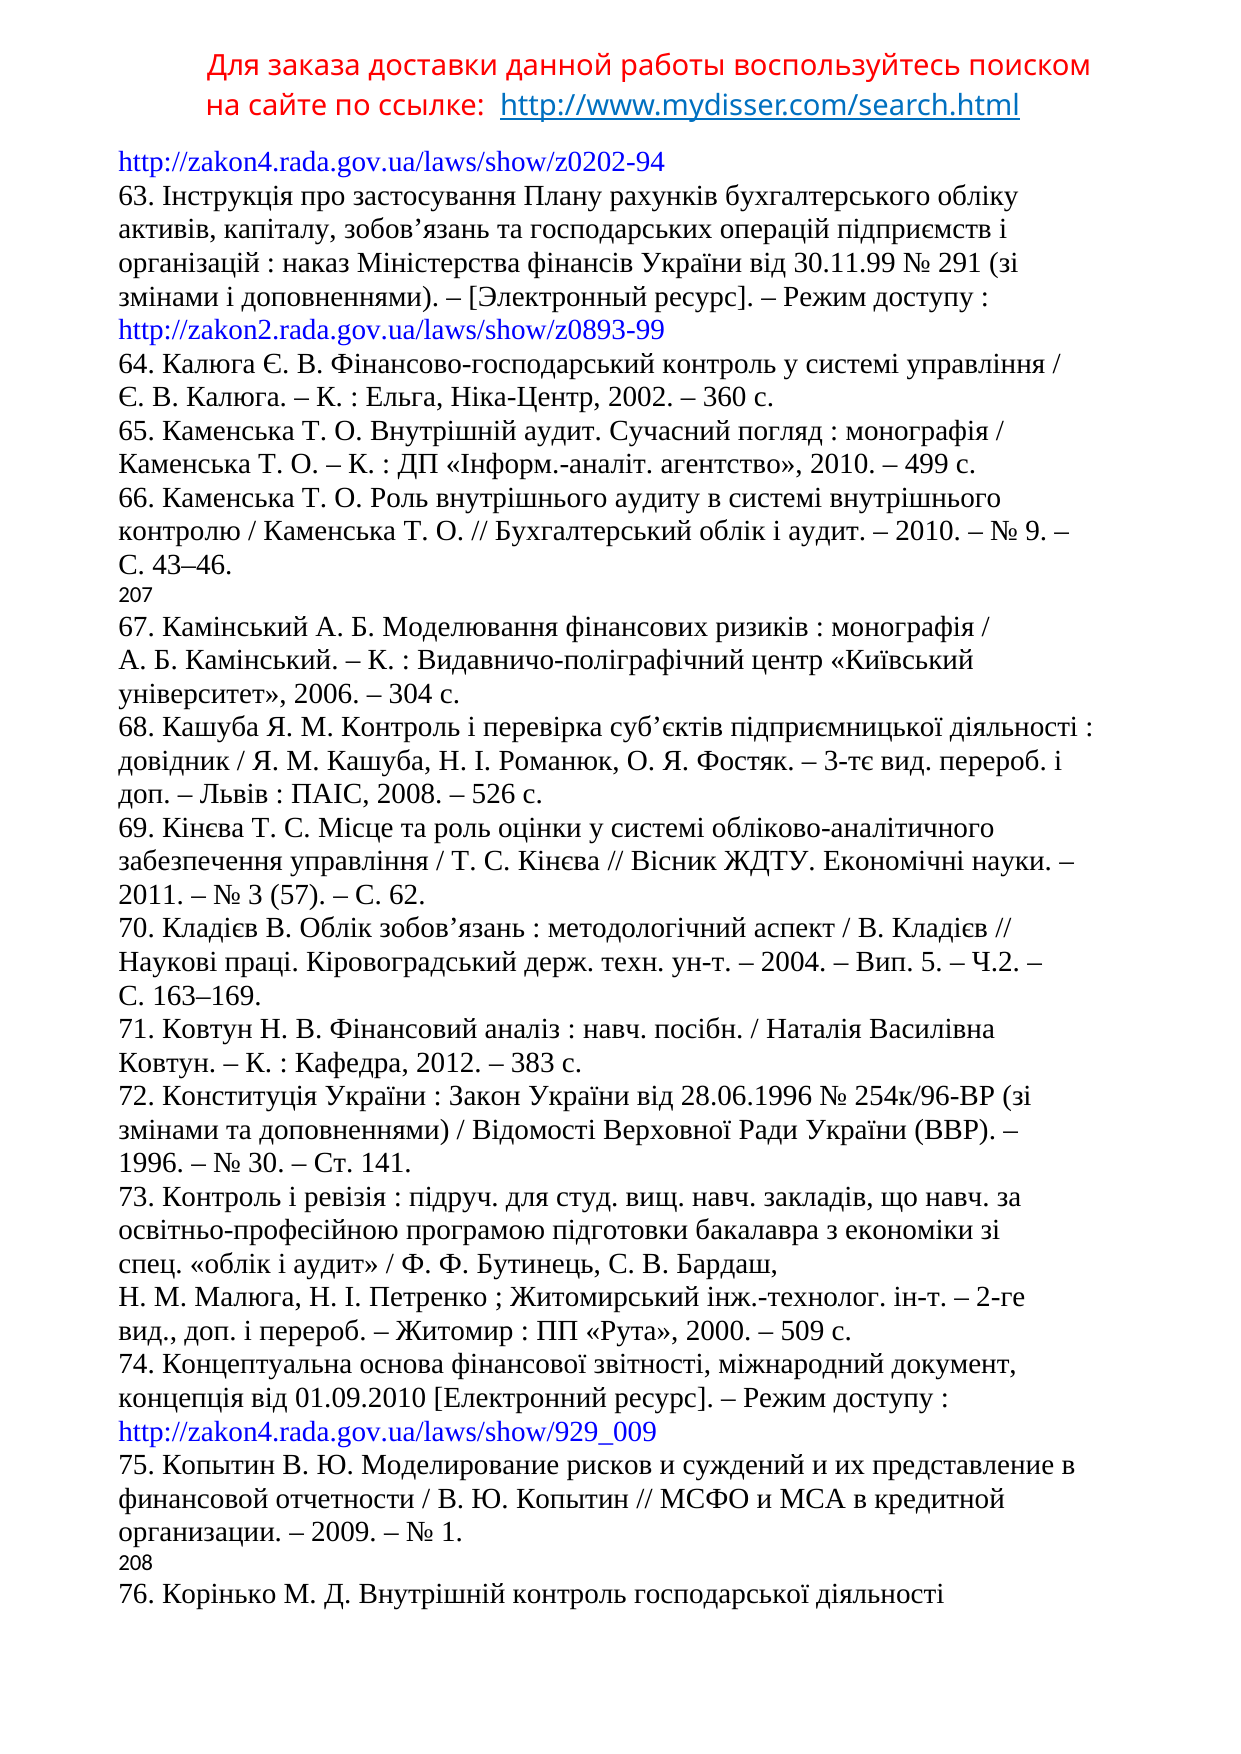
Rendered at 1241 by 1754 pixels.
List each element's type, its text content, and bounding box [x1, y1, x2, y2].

text 64. Калюга Є. В. Фінансово-господарський контроль у системі управління / [118, 346, 1107, 379]
text С. 43–46. [118, 547, 1107, 581]
text 72. Конституція України : Закон України від 28.06.1996 № 254к/96-ВР (зі [118, 1078, 1107, 1112]
text организации. – 2009. – № 1. [118, 1514, 1107, 1548]
text 76. Корінько М. Д. Внутрішній контроль господарської діяльності [118, 1576, 1107, 1609]
text контролю / Каменська Т. О. // Бухгалтерський облік і аудит. – 2010. – № 9. – [118, 513, 1107, 547]
text 68. Кашуба Я. М. Контроль і перевірка суб’єктів підприємницької діяльності : [118, 709, 1107, 743]
text освітньо-професійною програмою підготовки бакалавра з економіки зі [118, 1212, 1107, 1246]
text финансовой отчетности / В. Ю. Копытин // МСФО и МСА в кредитной [118, 1481, 1107, 1514]
text 2011. – № 3 (57). – С. 62. [118, 877, 1107, 911]
text С. 163–169. [118, 978, 1107, 1011]
text Н. М. Малюга, Н. І. Петренко ; Житомирський інж.-технолог. ін-т. – 2-ге [118, 1279, 1107, 1313]
text університет», 2006. – 304 с. [118, 676, 1107, 709]
text 67. Камiнський А. Б. Моделювання фінансових ризиків : монографія / [118, 609, 1107, 642]
text 70. Кладієв В. Облік зобов’язань : методологічний аспект / В. Кладієв // [118, 911, 1107, 944]
text довідник / Я. М. Кашуба, Н. І. Романюк, О. Я. Фостяк. – 3-тє вид. перероб. і [118, 743, 1107, 776]
text 71. Ковтун Н. В. Фінансовий аналіз : навч. посібн. / Наталія Василівна [118, 1011, 1107, 1045]
text http://zakon4.rada.gov.ua/laws/show/929_009 [118, 1414, 1107, 1447]
text Є. В. Калюга. – К. : Ельга, Ніка-Центр, 2002. – 360 с. [118, 379, 1107, 413]
text концепція від 01.09.2010 [Електронний ресурс]. – Режим доступу : [118, 1380, 1107, 1414]
text змінами та доповненнями) / Відомості Верховної Ради України (ВВР). – [118, 1112, 1107, 1145]
text організацій : наказ Міністерства фінансів України від 30.11.99 № 291 (зі [118, 245, 1107, 279]
text 66. Каменська Т. О. Роль внутрішнього аудиту в системі внутрішнього [118, 480, 1107, 513]
text Каменська Т. О. – К. : ДП «Інформ.-аналіт. агентство», 2010. – 499 с. [118, 446, 1107, 480]
text 65. Каменська Т. О. Внутрішній аудит. Сучасний погляд : монографія / [118, 413, 1107, 446]
text 207 [118, 581, 1107, 609]
text 69. Кінєва Т. С. Місце та роль оцінки у системі обліково-аналітичного [118, 810, 1107, 843]
text 74. Концептуальна основа фінансової звітності, міжнародний документ, [118, 1347, 1107, 1380]
text 1996. – № 30. – Ст. 141. [118, 1145, 1107, 1179]
text 208 [118, 1548, 1107, 1576]
text http://zakon4.rada.gov.ua/laws/show/z0202-94 [118, 144, 1107, 178]
text Наукові праці. Кіровоградський держ. техн. ун-т. – 2004. – Вип. 5. – Ч.2. – [118, 944, 1107, 978]
text забезпечення управління / Т. С. Кінєва // Вісник ЖДТУ. Економічні науки. – [118, 843, 1107, 877]
text Ковтун. – К. : Кафедра, 2012. – 383 с. [118, 1045, 1107, 1078]
text 63. Інструкція про застосування Плану рахунків бухгалтерського обліку [118, 178, 1107, 212]
text змінами і доповненнями). – [Электронный ресурс]. – Режим доступу : [118, 279, 1107, 312]
text http://zakon2.rada.gov.ua/laws/show/z0893-99 [118, 312, 1107, 346]
text А. Б. Камiнський. – К. : Видавничо-полiграфiчний центр «Київський [118, 642, 1107, 676]
text спец. «облік і аудит» / Ф. Ф. Бутинець, С. В. Бардаш, [118, 1246, 1107, 1279]
text 75. Копытин В. Ю. Моделирование рисков и суждений и их представление в [118, 1447, 1107, 1481]
text активів, капіталу, зобов’язань та господарських операцій підприємств і [118, 212, 1107, 245]
text доп. – Львів : ПАІС, 2008. – 526 с. [118, 776, 1107, 810]
text вид., доп. і перероб. – Житомир : ПП «Рута», 2000. – 509 с. [118, 1313, 1107, 1347]
text 73. Контроль і ревізія : підруч. для студ. вищ. навч. закладів, що навч. за [118, 1179, 1107, 1212]
